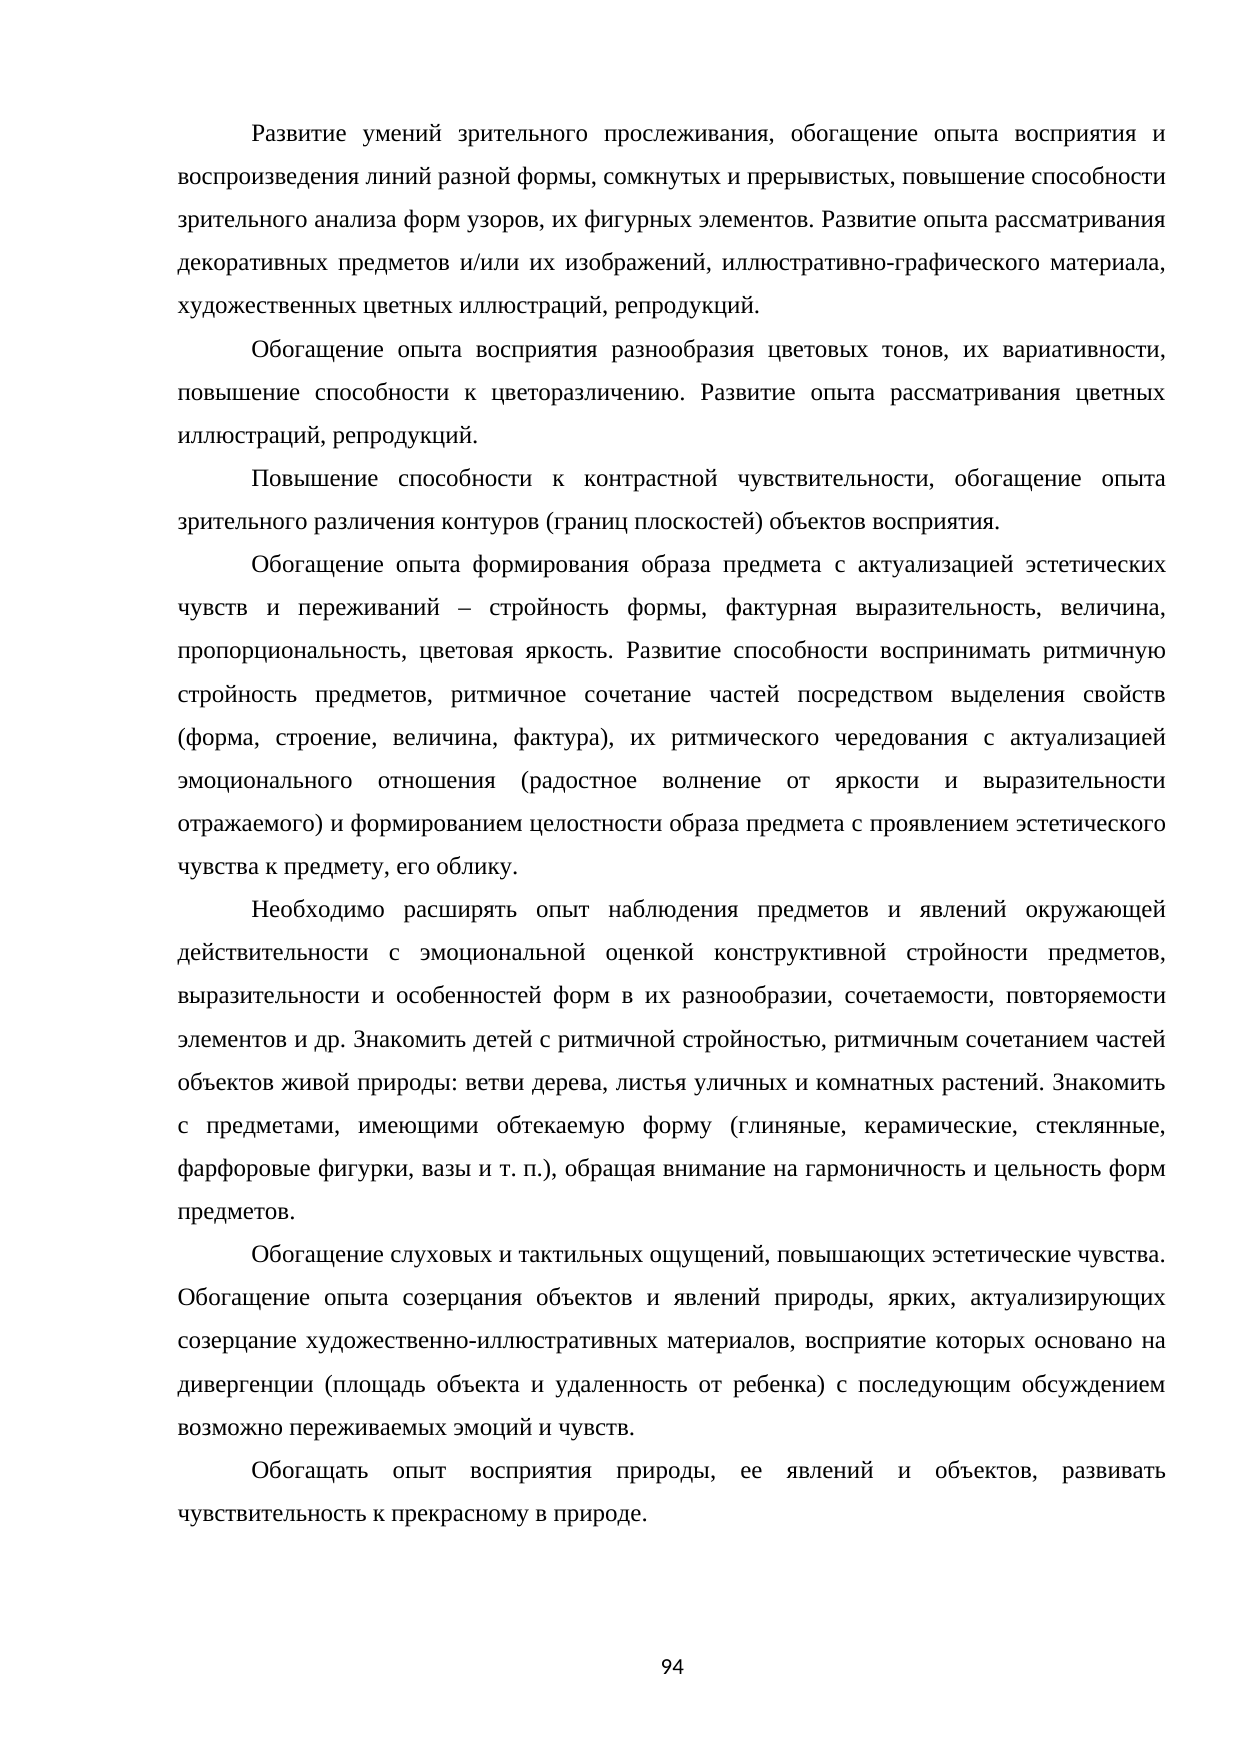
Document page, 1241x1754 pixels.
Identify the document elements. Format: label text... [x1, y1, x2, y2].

text Обогащение слуховых и тактильных ощущений, повышающих эстетические чувства. Обогащение опыта созерцания объектов и явлений природы, ярких, актуализирующих созерцание художественно-иллюстративных материалов, восприятие которых основано на дивергенции (площадь объекта и удаленность от ребенка) с последующим обсуждением возможно переживаемых эмоций и чувств. [177, 1239, 1167, 1441]
text Повышение способности к контрастной чувствительности, обогащение опыта зрительного различения контуров (границ плоскостей) объектов восприятия. [177, 463, 1167, 535]
text Обогащать опыт восприятия природы, ее явлений и объектов, развивать чувствительность к прекрасному в природе. [177, 1455, 1167, 1527]
text Необходимо расширять опыт наблюдения предметов и явлений окружающей действительности с эмоциональной оценкой конструктивной стройности предметов, выразительности и особенностей форм в их разнообразии, сочетаемости, повторяемости элементов и др. Знакомить детей с ритмичной стройностью, ритмичным сочетанием частей объектов живой природы: ветви дерева, листья уличных и комнатных растений. Знакомить с предметами, имеющими обтекаемую форму (глиняные, керамические, стеклянные, фарфоровые фигурки, вазы и т. п.), обращая внимание на гармоничность и цельность форм предметов. [177, 894, 1167, 1225]
text Развитие умений зрительного прослеживания, обогащение опыта восприятия и воспроизведения линий разной формы, сомкнутых и прерывистых, повышение способности зрительного анализа форм узоров, их фигурных элементов. Развитие опыта рассматривания декоративных предметов и/или их изображений, иллюстративно-графического материала, художественных цветных иллюстраций, репродукций. [177, 118, 1167, 319]
text Обогащение опыта формирования образа предмета c актуализацией эстетических чувств и переживаний – стройность формы, фактурная выразительность, величина, пропорциональность, цветовая яркость. Развитие способности воспринимать ритмичную стройность предметов, ритмичное сочетание частей посредством выделения свойств (форма, строение, величина, фактура), их ритмического чередования с актуализацией эмоционального отношения (радостное волнение от яркости и выразительности отражаемого) и формированием целостности образа предмета с проявлением эстетического чувства к предмету, его облику. [177, 549, 1167, 880]
text Обогащение опыта восприятия разнообразия цветовых тонов, их вариативности, повышение способности к цветоразличению. Развитие опыта рассматривания цветных иллюстраций, репродукций. [177, 334, 1167, 449]
